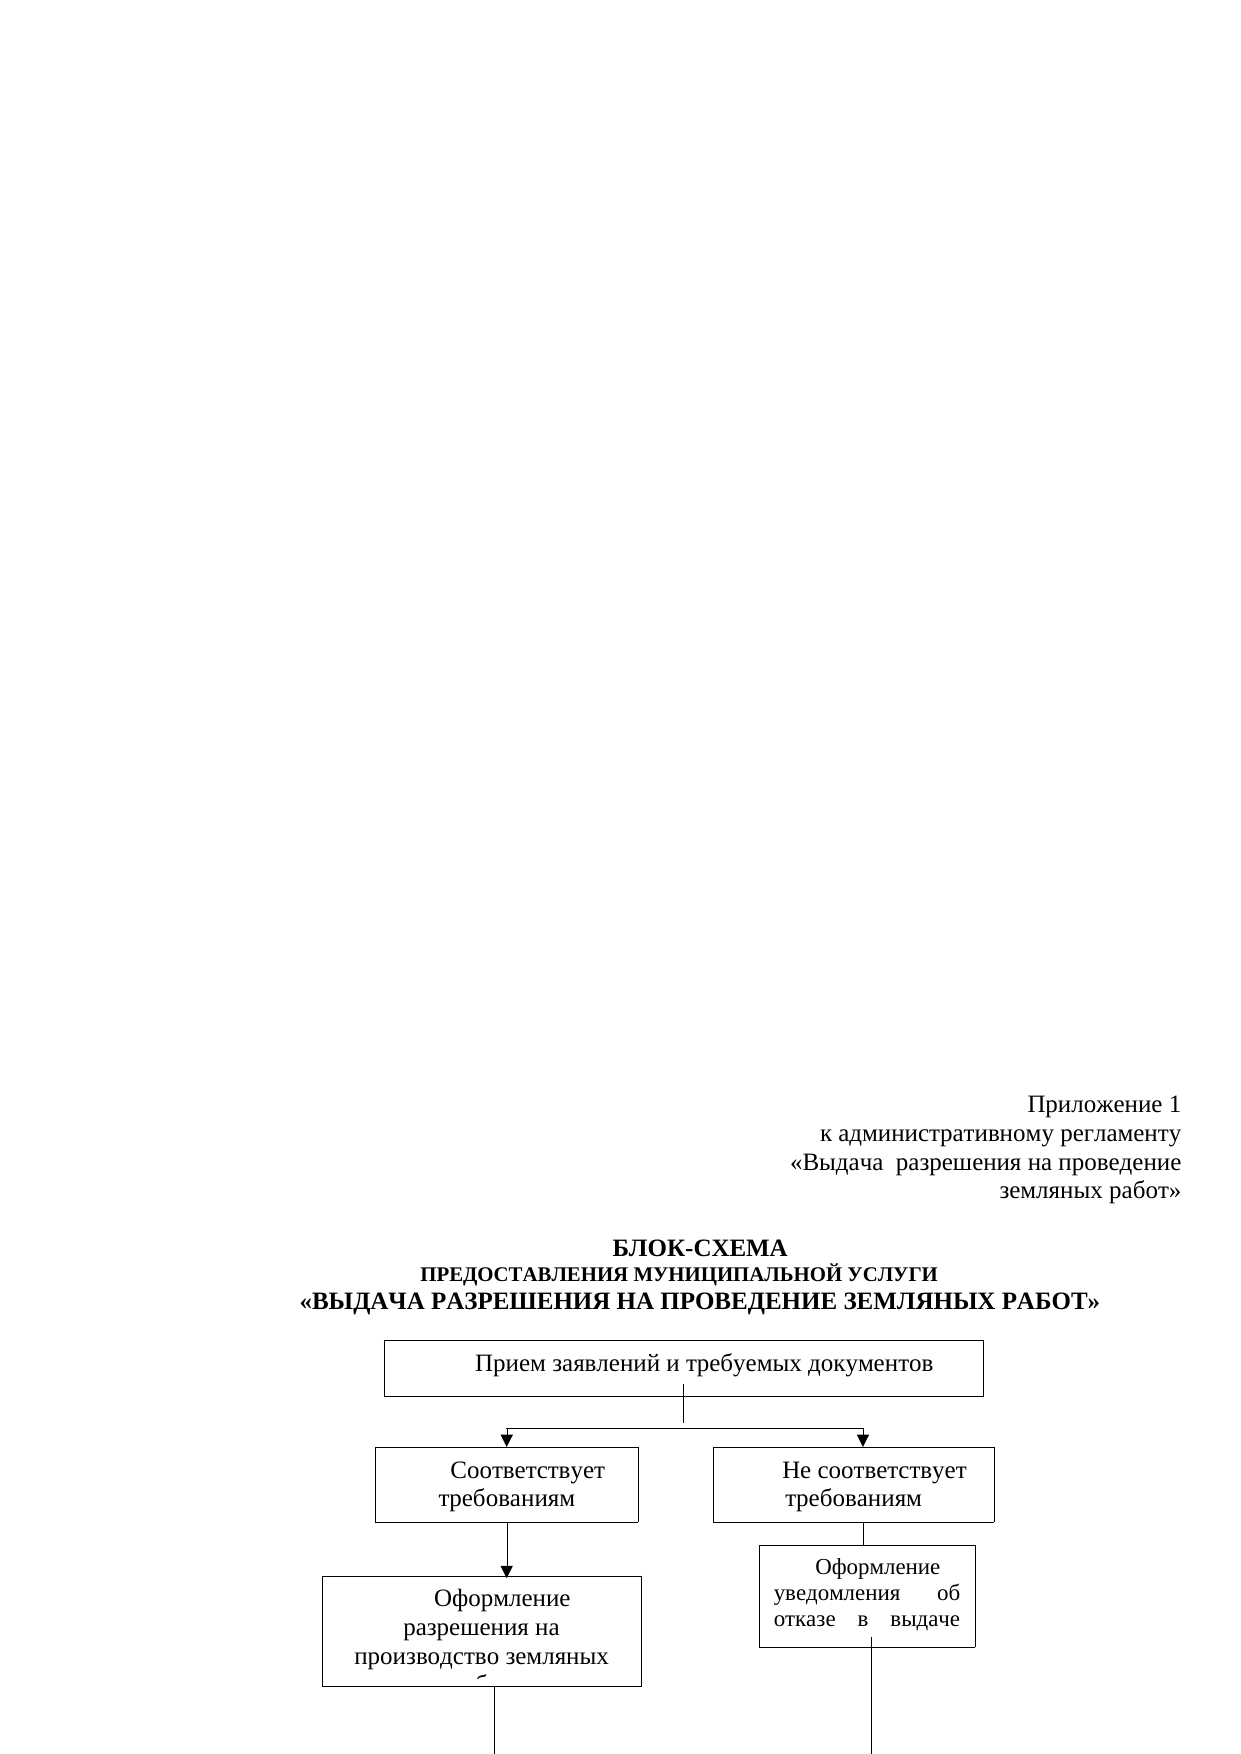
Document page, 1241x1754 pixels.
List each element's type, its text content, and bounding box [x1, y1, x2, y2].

text к административному регламенту [177, 1118, 1181, 1147]
text ПРЕДОСТАВЛЕНИЯ МУНИЦИПАЛЬНОЙ УСЛУГИ [177, 1262, 1181, 1286]
text «Выдача разрешения на проведение [177, 1147, 1181, 1175]
text «ВЫДАЧА РАЗРЕШЕНИЯ НА ПРОВЕДЕНИЕ ЗЕМЛЯНЫХ РАБОТ» [177, 1286, 1181, 1314]
text Блок-схема [177, 1233, 1181, 1262]
text Приложение 1 [177, 1089, 1181, 1118]
text земляных работ» [177, 1175, 1181, 1204]
